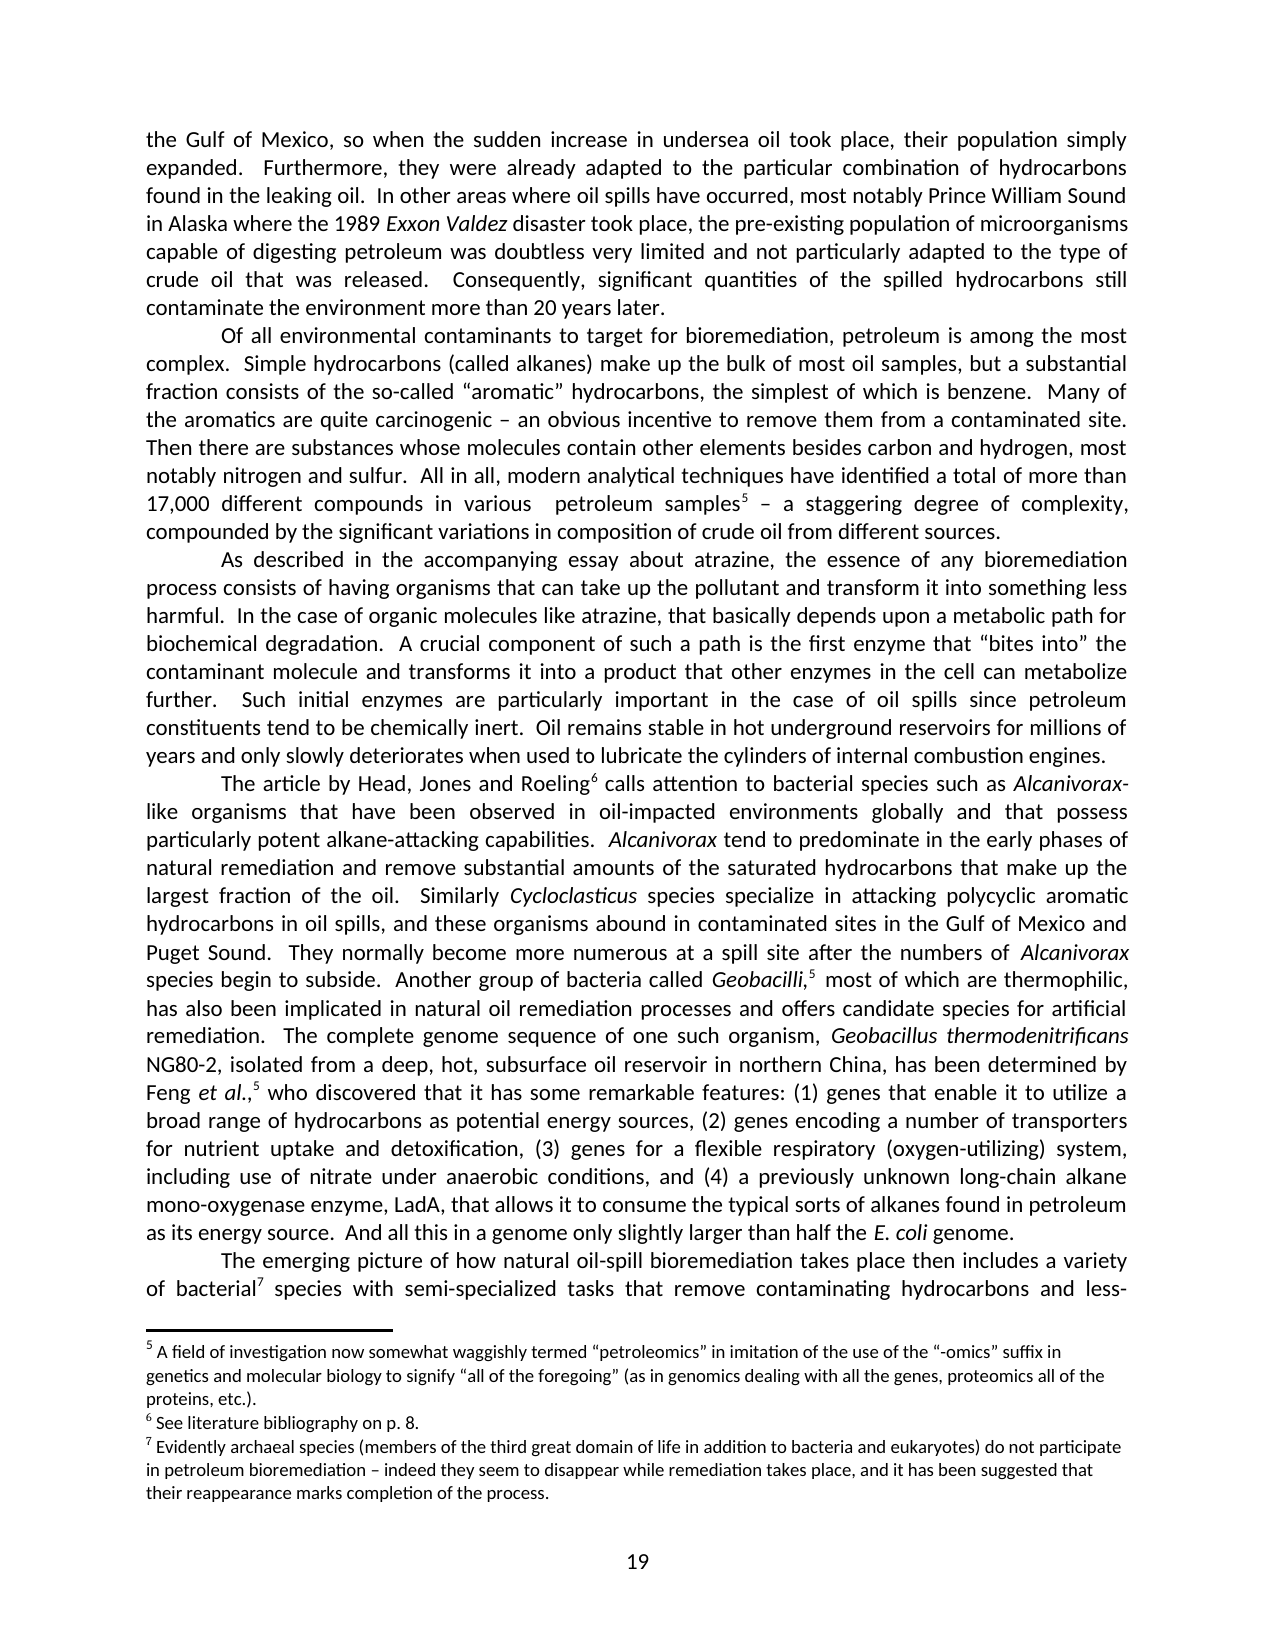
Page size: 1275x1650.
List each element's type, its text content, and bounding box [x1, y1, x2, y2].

text As described in the accompanying essay about atrazine, the essence of any bioremediation process consists of having organisms that can take up the pollutant and transform it into something less harmful. In the case of organic molecules like atrazine, that basically depends upon a metabolic path for biochemical degradation. A crucial component of such a path is the first enzyme that “bites into” the contaminant molecule and transforms it into a product that other enzymes in the cell can metabolize further. Such initial enzymes are particularly important in the case of oil spills since petroleum constituents tend to be chemically inert. Oil remains stable in hot underground reservoirs for millions of years and only slowly deteriorates when used to lubricate the cylinders of internal combustion engines. [146, 545, 1129, 769]
text The article by Head, Jones and Roeling calls attention to bacterial species such as Alcanivorax-like organisms that have been observed in oil-impacted environments globally and that possess particularly potent alkane-attacking capabilities. Alcanivorax tend to predominate in the early phases of natural remediation and remove substantial amounts of the saturated hydrocarbons that make up the largest fraction of the oil. Similarly Cycloclasticus species specialize in attacking polycyclic aromatic hydrocarbons in oil spills, and these organisms abound in contaminated sites in the Gulf of Mexico and Puget Sound. They normally become more numerous at a spill site after the numbers of Alcanivorax species begin to subside. Another group of bacteria called Geobacilli,5 most of which are thermophilic, has also been implicated in natural oil remediation processes and offers candidate species for artificial remediation. The complete genome sequence of one such organism, Geobacillus thermodenitrificans NG80-2, isolated from a deep, hot, subsurface oil reservoir in northern China, has been determined by Feng et al.,5 who discovered that it has some remarkable features: (1) genes that enable it to utilize a broad range of hydrocarbons as potential energy sources, (2) genes encoding a number of transporters for nutrient uptake and detoxification, (3) genes for a flexible respiratory (oxygen-utilizing) system, including use of nitrate under anaerobic conditions, and (4) a previously unknown long-chain alkane mono-oxygenase enzyme, LadA, that allows it to consume the typical sorts of alkanes found in petroleum as its energy source. And all this in a genome only slightly larger than half the E. coli genome. [146, 769, 1129, 1246]
text Of all environmental contaminants to target for bioremediation, petroleum is among the most complex. Simple hydrocarbons (called alkanes) make up the bulk of most oil samples, but a substantial fraction consists of the so-called “aromatic” hydrocarbons, the simplest of which is benzene. Many of the aromatics are quite carcinogenic – an obvious incentive to remove them from a contaminated site. Then there are substances whose molecules contain other elements besides carbon and hydrogen, most notably nitrogen and sulfur. All in all, modern analytical techniques have identified a total of more than 17,000 different compounds in various petroleum samples – a staggering degree of complexity, compounded by the significant variations in composition of crude oil from different sources. [146, 321, 1129, 545]
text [146, 1246, 1129, 1302]
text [146, 125, 1129, 321]
